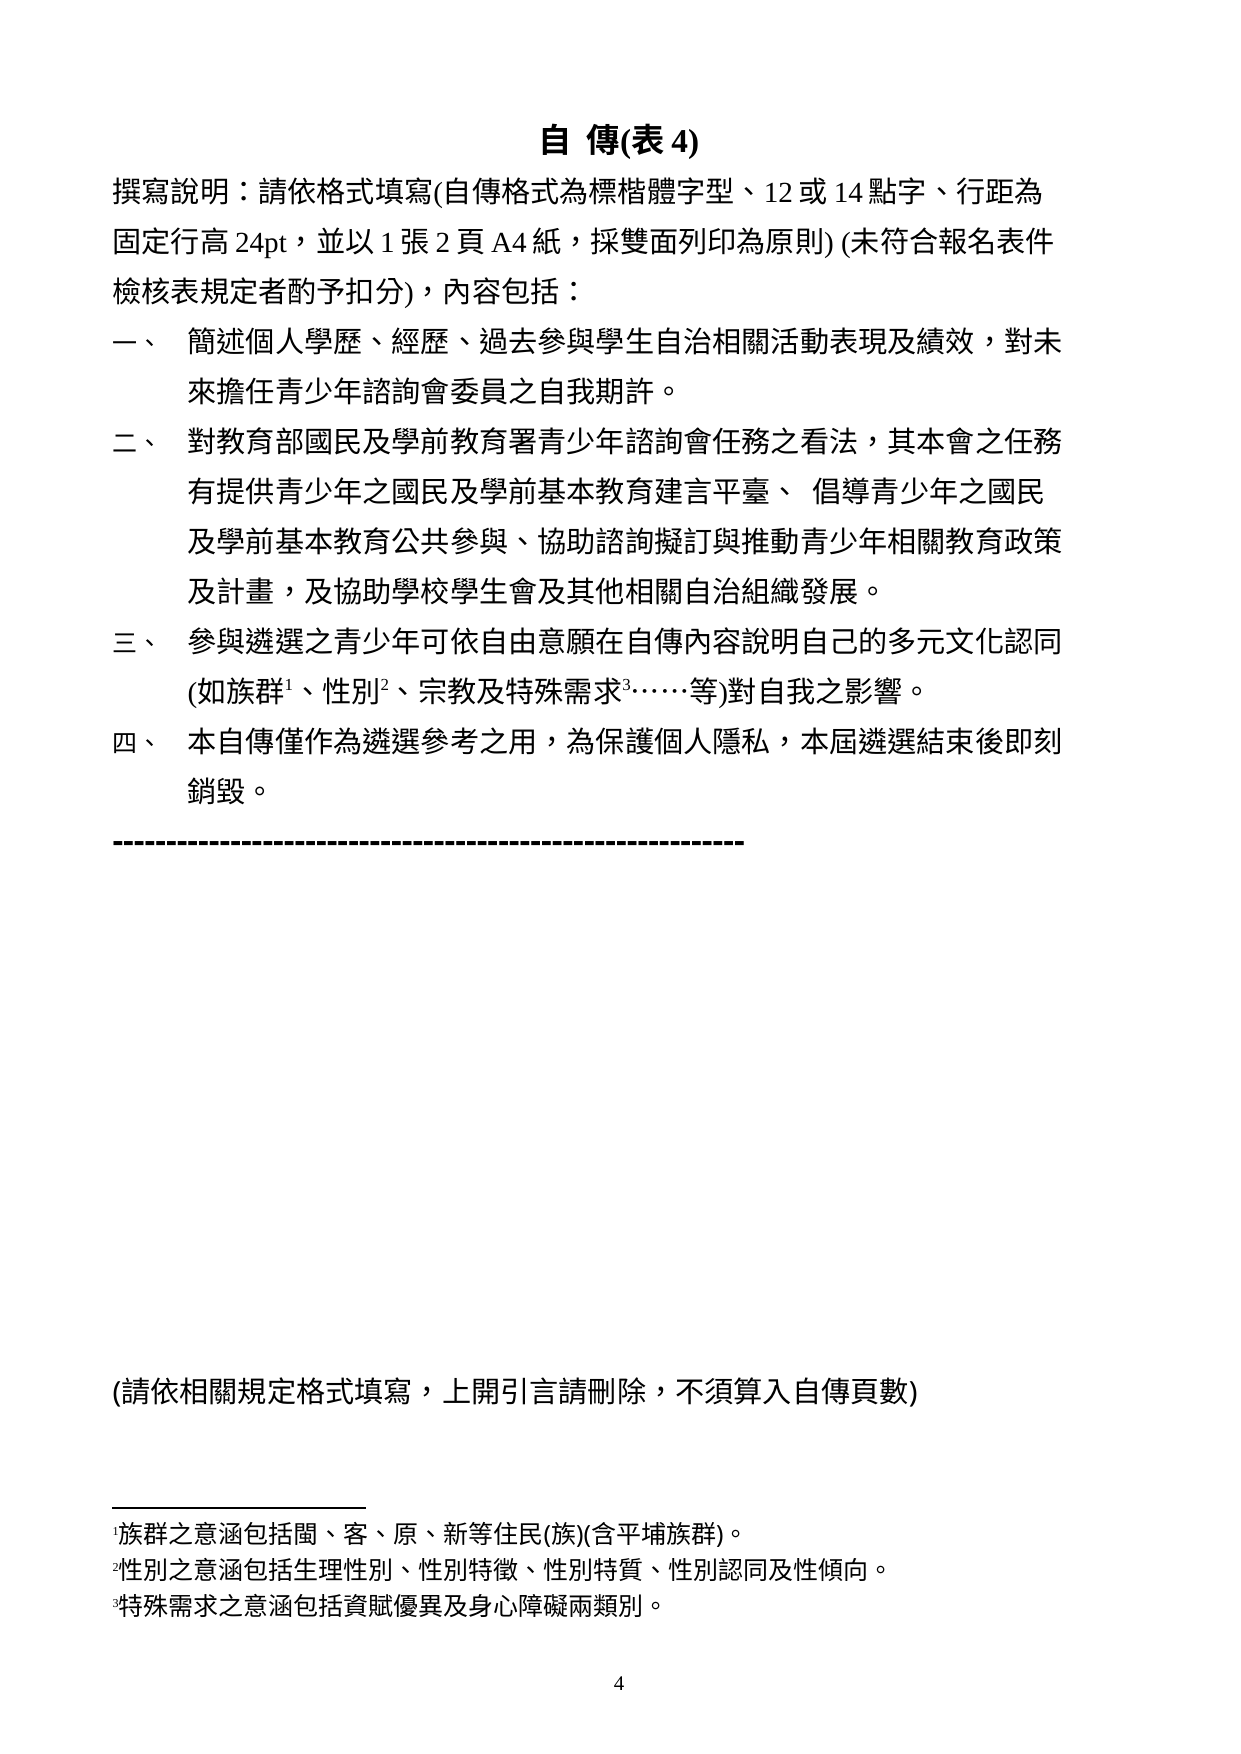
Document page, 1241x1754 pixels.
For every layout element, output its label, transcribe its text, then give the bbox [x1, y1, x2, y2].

list 對教育部國民及學前教育署青少年諮詢會任務之看法，其本會之任務有提供青少年之國民及學前基本教育建言平臺、 倡導青少年之國民及學前基本教育公共參與、協助諮詢擬訂與推動青少年相關教育政策及計畫，及協助學校學生會及其他相關自治組織發展。 [112, 412, 1069, 612]
list 簡述個人學歷、經歷、過去參與學生自治相關活動表現及績效，對未來擔任青少年諮詢會委員之自我期許。 [112, 312, 1069, 412]
list 參與遴選之青少年可依自由意願在自傳內容說明自己的多元文化認同(如族群、性別、宗教及特殊需求……等)對自我之影響。 [112, 612, 1069, 712]
text 自 傳(表4) [112, 112, 1125, 162]
text (請依相關規定格式填寫，上開引言請刪除，不須算入自傳頁數) [112, 1362, 1125, 1412]
text ----------------------------------------------------------- [112, 812, 1125, 862]
list 本自傳僅作為遴選參考之用，為保護個人隱私，本屆遴選結束後即刻銷毀。 [112, 712, 1069, 812]
text 撰寫說明：請依格式填寫(自傳格式為標楷體字型、12或14點字、行距為固定行高24pt，並以1張2頁A4紙，採雙面列印為原則) (未符合報名表件檢核表規定者酌予扣分)，內容包括： [112, 162, 1069, 312]
